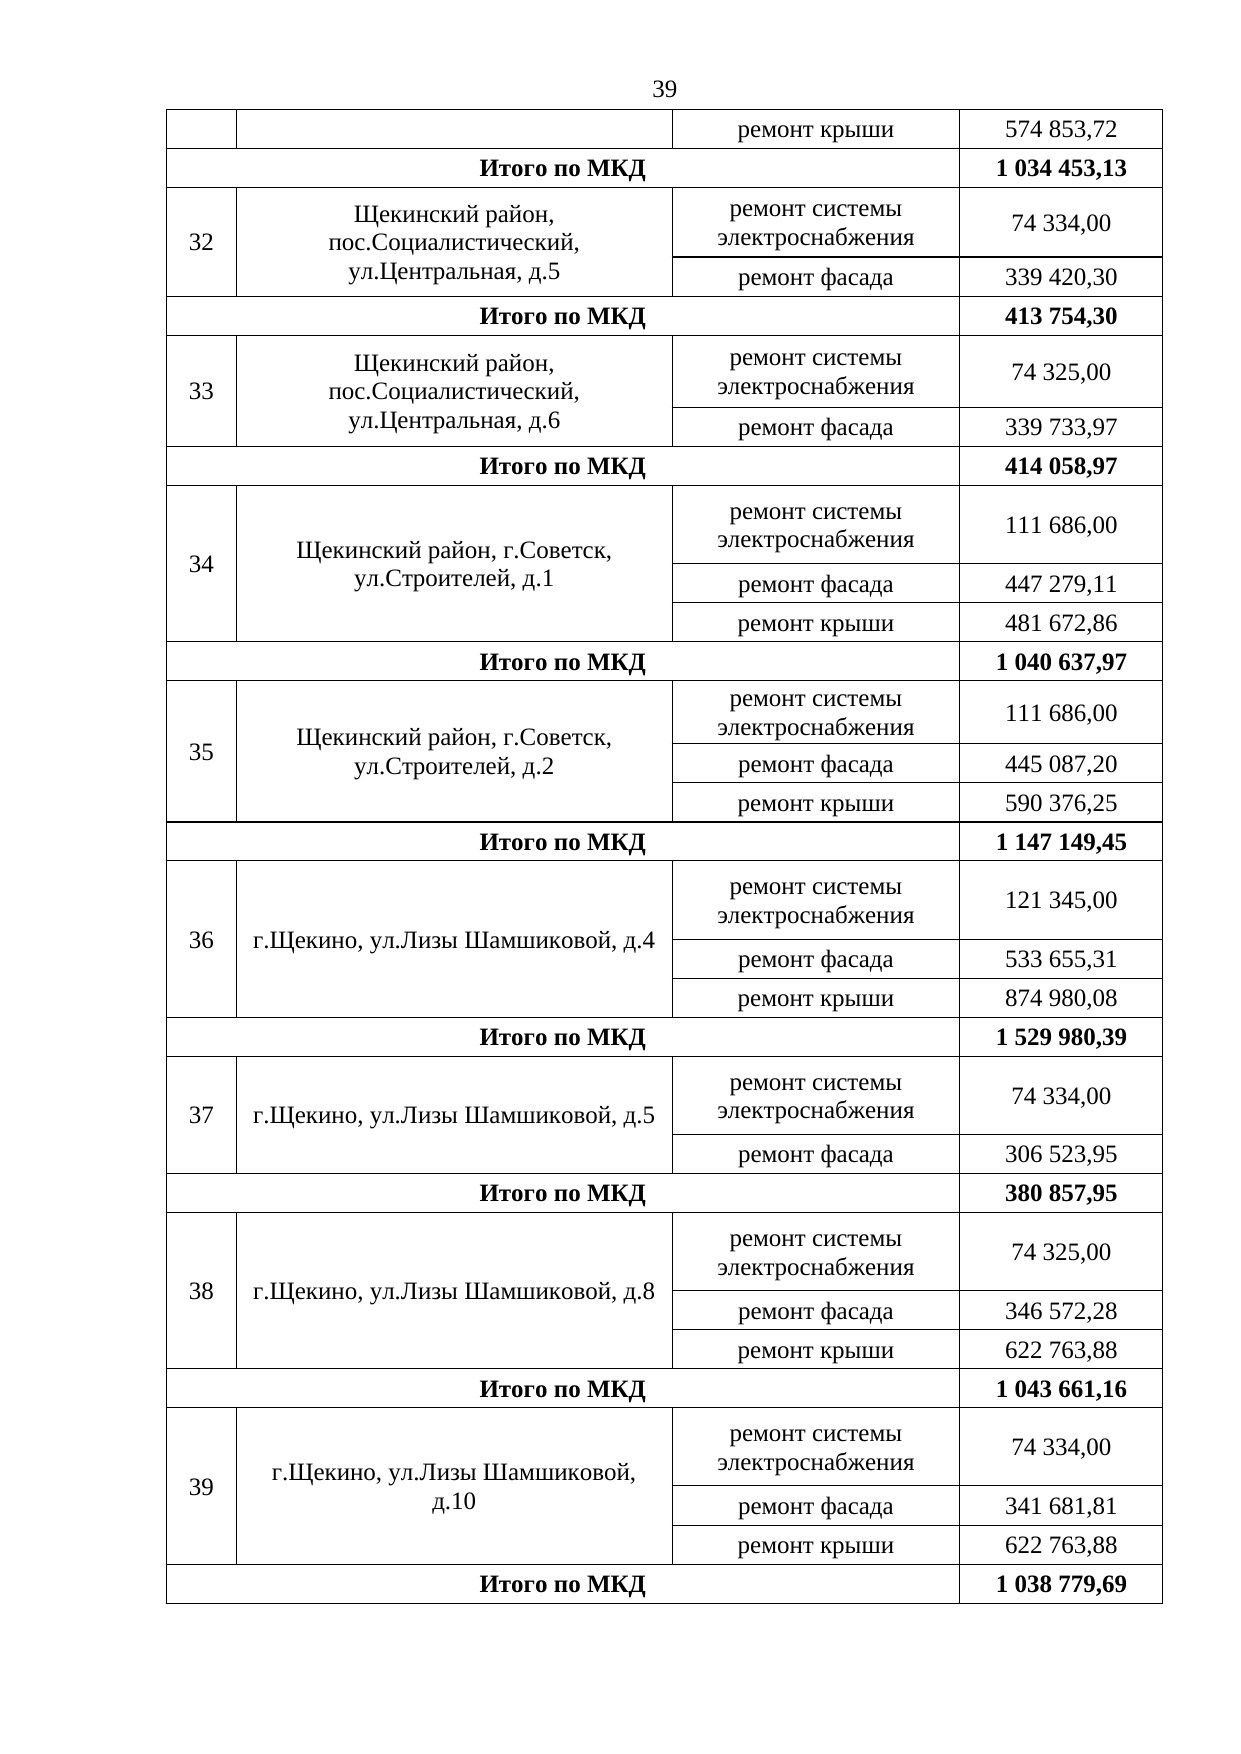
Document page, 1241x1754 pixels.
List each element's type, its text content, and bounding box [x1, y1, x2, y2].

table_cell ремонт фасада [673, 564, 959, 602]
table_cell ремонт системы электроснабжения [673, 1213, 959, 1290]
table_cell 38 [167, 1213, 236, 1368]
table_cell Итого по МКД [167, 297, 959, 334]
table_cell Итого по МКД [167, 642, 959, 680]
table_cell 414 058,97 [960, 447, 1162, 485]
table_cell 39 [167, 1408, 236, 1563]
table_cell ремонт фасада [673, 1291, 959, 1329]
table_cell 1 038 779,69 [960, 1565, 1162, 1603]
table_cell Итого по МКД [167, 1174, 959, 1212]
table_cell г.Щекино, ул.Лизы Шамшиковой, д.10 [237, 1408, 672, 1563]
table_cell 36 [167, 861, 236, 1017]
table_cell ремонт системы электроснабжения [673, 486, 959, 563]
table_cell 590 376,25 [960, 783, 1162, 821]
table_cell 413 754,30 [960, 297, 1162, 334]
table_cell ремонт системы электроснабжения [673, 336, 959, 407]
table_cell 1 529 980,39 [960, 1018, 1162, 1056]
table_cell 74 334,00 [960, 188, 1162, 256]
table_cell ремонт системы электроснабжения [673, 861, 959, 938]
table_cell 33 [167, 336, 236, 446]
table_cell 445 087,20 [960, 744, 1162, 782]
table_cell ремонт крыши [673, 110, 959, 148]
table_cell 574 853,72 [960, 110, 1162, 148]
table_cell 341 681,81 [960, 1486, 1162, 1524]
table_cell ремонт крыши [673, 783, 959, 821]
table_cell 1 040 637,97 [960, 642, 1162, 680]
table_cell ремонт фасада [673, 258, 959, 296]
table_cell 622 763,88 [960, 1330, 1162, 1368]
table_cell ремонт фасада [673, 940, 959, 978]
table_cell 74 334,00 [960, 1057, 1162, 1134]
table_cell 1 043 661,16 [960, 1369, 1162, 1407]
table_cell 1 034 453,13 [960, 149, 1162, 187]
table_cell Щекинский район, г.Советск, ул.Строителей, д.1 [237, 486, 672, 641]
table_cell Итого по МКД [167, 823, 959, 860]
table_cell 346 572,28 [960, 1291, 1162, 1329]
table_cell ремонт системы электроснабжения [673, 1408, 959, 1485]
table_cell ремонт крыши [673, 603, 959, 641]
table_cell 32 [167, 188, 236, 296]
table_cell Итого по МКД [167, 149, 959, 187]
table_cell ремонт фасада [673, 1135, 959, 1173]
table_cell ремонт системы электроснабжения [673, 188, 959, 256]
table_cell 35 [167, 681, 236, 821]
table_cell 121 345,00 [960, 861, 1162, 938]
table_cell 111 686,00 [960, 681, 1162, 743]
table_cell ремонт системы электроснабжения [673, 681, 959, 743]
table_cell Итого по МКД [167, 1565, 959, 1603]
table_cell 447 279,11 [960, 564, 1162, 602]
table_cell 34 [167, 486, 236, 641]
table_cell 1 147 149,45 [960, 823, 1162, 860]
table_cell Итого по МКД [167, 1018, 959, 1056]
table_cell 37 [167, 1057, 236, 1173]
table_cell 481 672,86 [960, 603, 1162, 641]
table_cell г.Щекино, ул.Лизы Шамшиковой, д.8 [237, 1213, 672, 1368]
table_cell 874 980,08 [960, 979, 1162, 1017]
table_cell 339 420,30 [960, 258, 1162, 296]
table_cell Щекинский район, г.Советск, ул.Строителей, д.2 [237, 681, 672, 821]
table_cell 306 523,95 [960, 1135, 1162, 1173]
table_cell Щекинский район, пос.Социалистический, ул.Центральная, д.6 [237, 336, 672, 446]
table_cell ремонт фасада [673, 744, 959, 782]
table_cell ремонт крыши [673, 979, 959, 1017]
table_cell ремонт фасада [673, 1486, 959, 1524]
table_cell ремонт фасада [673, 408, 959, 446]
table_cell Итого по МКД [167, 1369, 959, 1407]
table_cell 74 325,00 [960, 336, 1162, 407]
table_cell ремонт крыши [673, 1526, 959, 1563]
table_cell г.Щекино, ул.Лизы Шамшиковой, д.5 [237, 1057, 672, 1173]
table_cell Щекинский район, пос.Социалистический, ул.Центральная, д.5 [237, 188, 672, 296]
table_cell 74 325,00 [960, 1213, 1162, 1290]
table_cell 339 733,97 [960, 408, 1162, 446]
table_cell Итого по МКД [167, 447, 959, 485]
table_cell ремонт системы электроснабжения [673, 1057, 959, 1134]
table_cell 74 334,00 [960, 1408, 1162, 1485]
table_cell 533 655,31 [960, 940, 1162, 978]
table_cell ремонт крыши [673, 1330, 959, 1368]
table_cell г.Щекино, ул.Лизы Шамшиковой, д.4 [237, 861, 672, 1017]
table_cell 622 763,88 [960, 1526, 1162, 1563]
table_cell 380 857,95 [960, 1174, 1162, 1212]
table_cell 111 686,00 [960, 486, 1162, 563]
